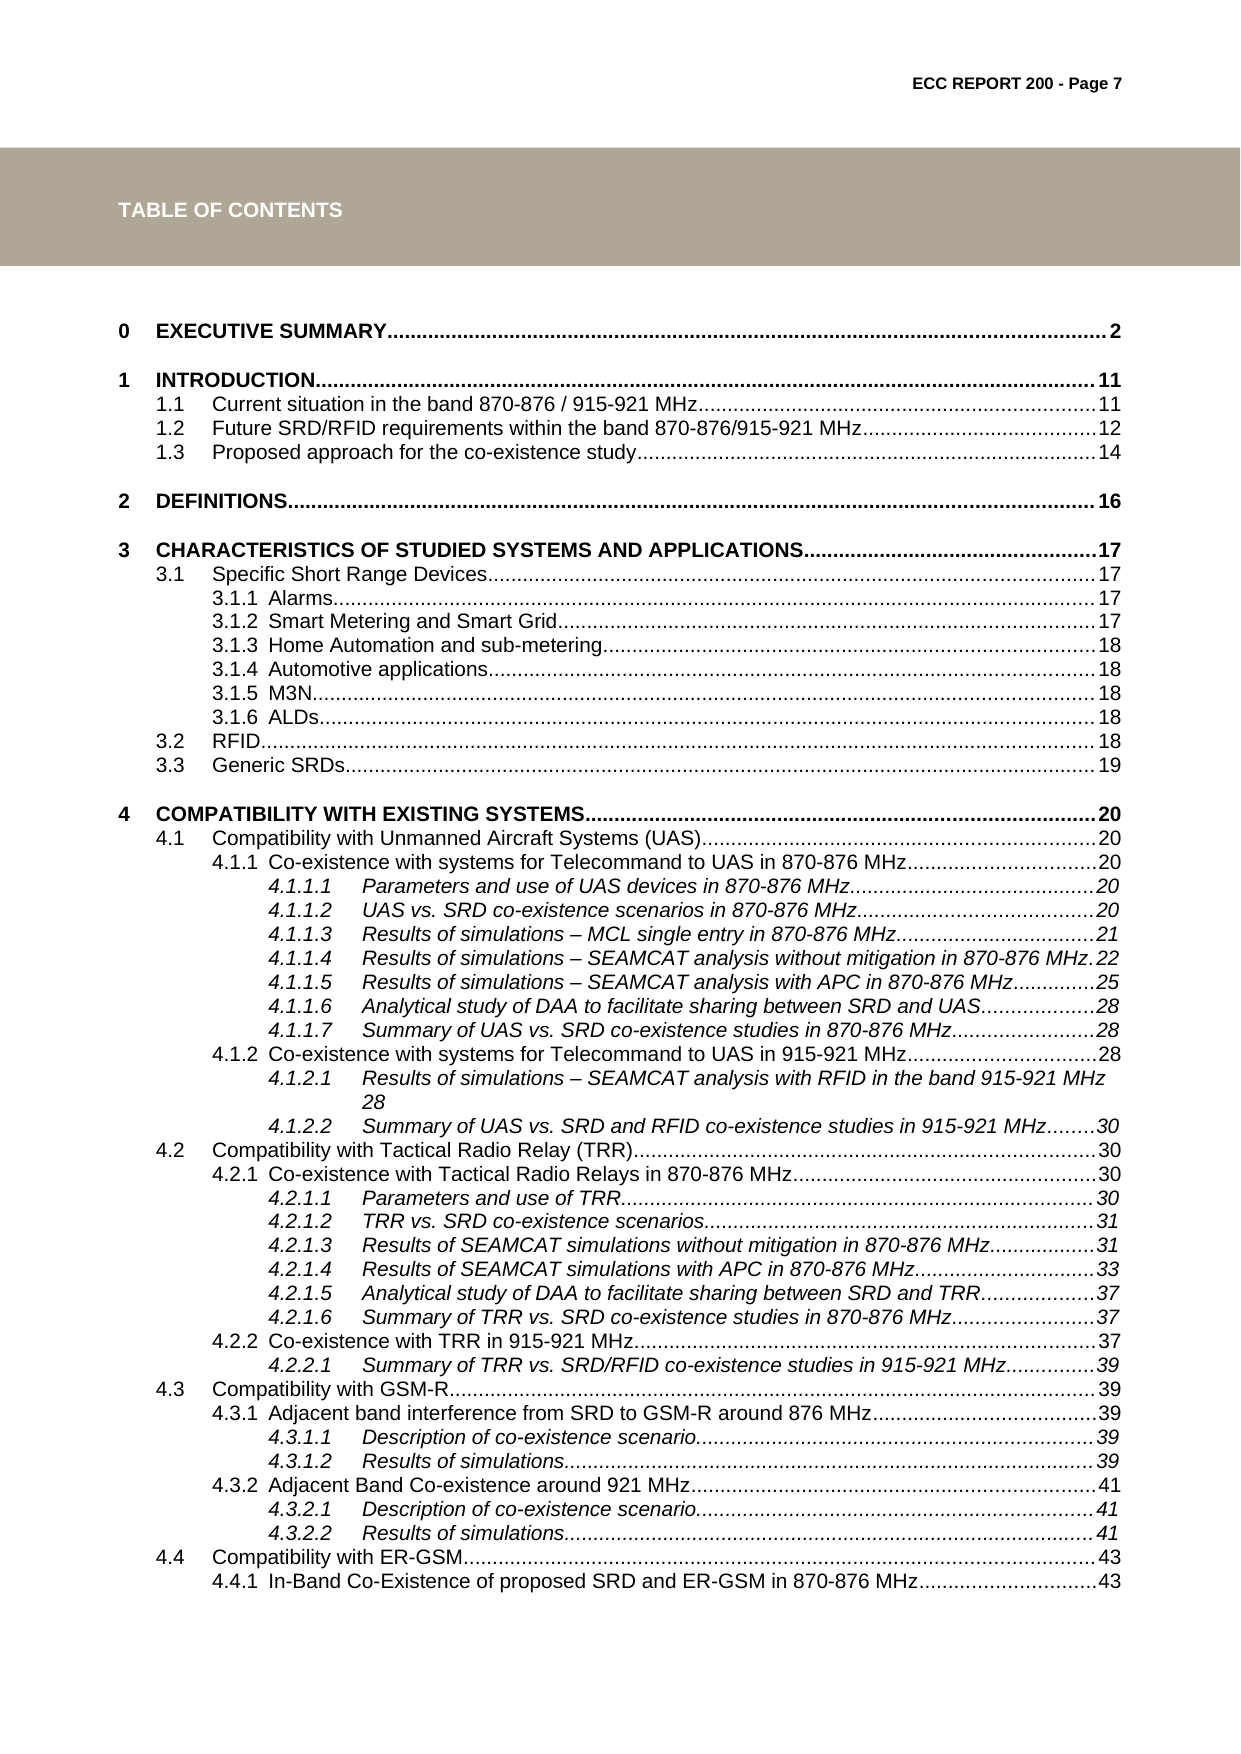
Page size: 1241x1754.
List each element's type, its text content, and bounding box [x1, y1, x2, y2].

text 3.1 Specific Short Range Devices 17 [156, 561, 1122, 585]
text 1 Introduction 11 [118, 368, 1122, 392]
text 3.1.3 Home Automation and sub-metering 18 [212, 633, 1122, 657]
text 4.2.1.1 Parameters and use of TRR 30 [268, 1185, 1122, 1209]
text 4.3.2 Adjacent Band Co-existence around 921 MHz 41 [212, 1473, 1122, 1497]
text 4.2.1.2 TRR vs. SRD co-existence scenarios 31 [268, 1209, 1122, 1233]
text 4.2.1 Co-existence with Tactical Radio Relays in 870-876 MHz 30 [212, 1161, 1122, 1185]
text 4.2 Compatibility with Tactical Radio Relay (TRR) 30 [156, 1137, 1122, 1161]
text 4.3 Compatibility with GSM-R 39 [156, 1377, 1122, 1401]
text 4.3.1.2 Results of simulations 39 [268, 1449, 1122, 1473]
text 4.1.1.4 Results of simulations – SEAMCAT analysis without mitigation in 870-876 MHz 22 [268, 946, 1122, 970]
text 4.2.1.6 Summary of TRR vs. SRD co-existence studies in 870-876 MHz 37 [268, 1305, 1122, 1329]
text 1.3 Proposed approach for the co-existence study 14 [156, 439, 1122, 463]
text 4.3.2.2 Results of simulations 41 [268, 1521, 1122, 1545]
text 4.3.1 Adjacent band interference from SRD to GSM-R around 876 MHz 39 [212, 1401, 1122, 1425]
text 4.2.1.4 Results of SEAMCAT simulations with APC in 870-876 MHz 33 [268, 1257, 1122, 1281]
text 4.1.2.2 Summary of UAS vs. SRD and RFID co-existence studies in 915-921 MHz 30 [268, 1113, 1122, 1137]
text 4.1.1.7 Summary of UAS vs. SRD co-existence studies in 870-876 MHz 28 [268, 1018, 1122, 1042]
text 3.1.4 Automotive applications 18 [212, 657, 1122, 681]
text 4.4 Compatibility with ER-GSM 43 [156, 1545, 1122, 1569]
text 4.1.1 Co-existence with systems for Telecommand to UAS in 870-876 MHz 20 [212, 850, 1122, 874]
text 4.1.1.6 Analytical study of DAA to facilitate sharing between SRD and UAS 28 [268, 994, 1122, 1018]
text 3.2 RFID 18 [156, 729, 1122, 753]
text 4.1.1.1 Parameters and use of UAS devices in 870-876 MHz 20 [268, 874, 1122, 898]
text 4.2.1.5 Analytical study of DAA to facilitate sharing between SRD and TRR 37 [268, 1281, 1122, 1305]
text 3.1.2 Smart Metering and Smart Grid 17 [212, 609, 1122, 633]
text 3.1.1 Alarms 17 [212, 585, 1122, 609]
text 4.3.1.1 Description of co-existence scenario 39 [268, 1425, 1122, 1449]
text 0 Executive summary 2 [118, 319, 1122, 343]
text 3.3 Generic SRDs 19 [156, 753, 1122, 777]
text 4.1.1.3 Results of simulations – MCL single entry in 870-876 MHz 21 [268, 922, 1122, 946]
text 4.2.1.3 Results of SEAMCAT simulations without mitigation in 870-876 MHz 31 [268, 1233, 1122, 1257]
text 3.1.6 ALDs 18 [212, 705, 1122, 729]
text 4 Compatibility with existing systems 20 [118, 802, 1122, 826]
text 4.1.2.1 Results of simulations – SEAMCAT analysis with RFID in the band 915-921 MHz 28 [268, 1066, 1122, 1113]
text 1.2 Future SRD/RFID requirements within the band 870-876/915-921 MHz 12 [156, 416, 1122, 439]
text TABLE OF CONTENTS [118, 198, 1122, 222]
text 3 CHARACTERISTICS OF STUDIED SYSTEMS AND APPLICATIONS 17 [118, 537, 1122, 561]
text 4.1 Compatibility with Unmanned Aircraft Systems (UAS) 20 [156, 826, 1122, 850]
text 1.1 Current situation in the band 870-876 / 915-921 MHz 11 [156, 392, 1122, 416]
text 3.1.5 M3N 18 [212, 681, 1122, 705]
text 4.1.2 Co-existence with systems for Telecommand to UAS in 915-921 MHz 28 [212, 1042, 1122, 1066]
text 4.2.2 Co-existence with TRR in 915-921 MHz 37 [212, 1329, 1122, 1353]
text 4.1.1.2 UAS vs. SRD co-existence scenarios in 870-876 MHz 20 [268, 898, 1122, 922]
text 2 Definitions 16 [118, 488, 1122, 512]
text 4.1.1.5 Results of simulations – SEAMCAT analysis with APC in 870-876 MHz 25 [268, 970, 1122, 994]
text 4.4.1 In-Band Co-Existence of proposed SRD and ER-GSM in 870-876 MHz 43 [212, 1569, 1122, 1593]
text 4.2.2.1 Summary of TRR vs. SRD/RFID co-existence studies in 915-921 MHz 39 [268, 1353, 1122, 1377]
text 4.3.2.1 Description of co-existence scenario 41 [268, 1497, 1122, 1521]
